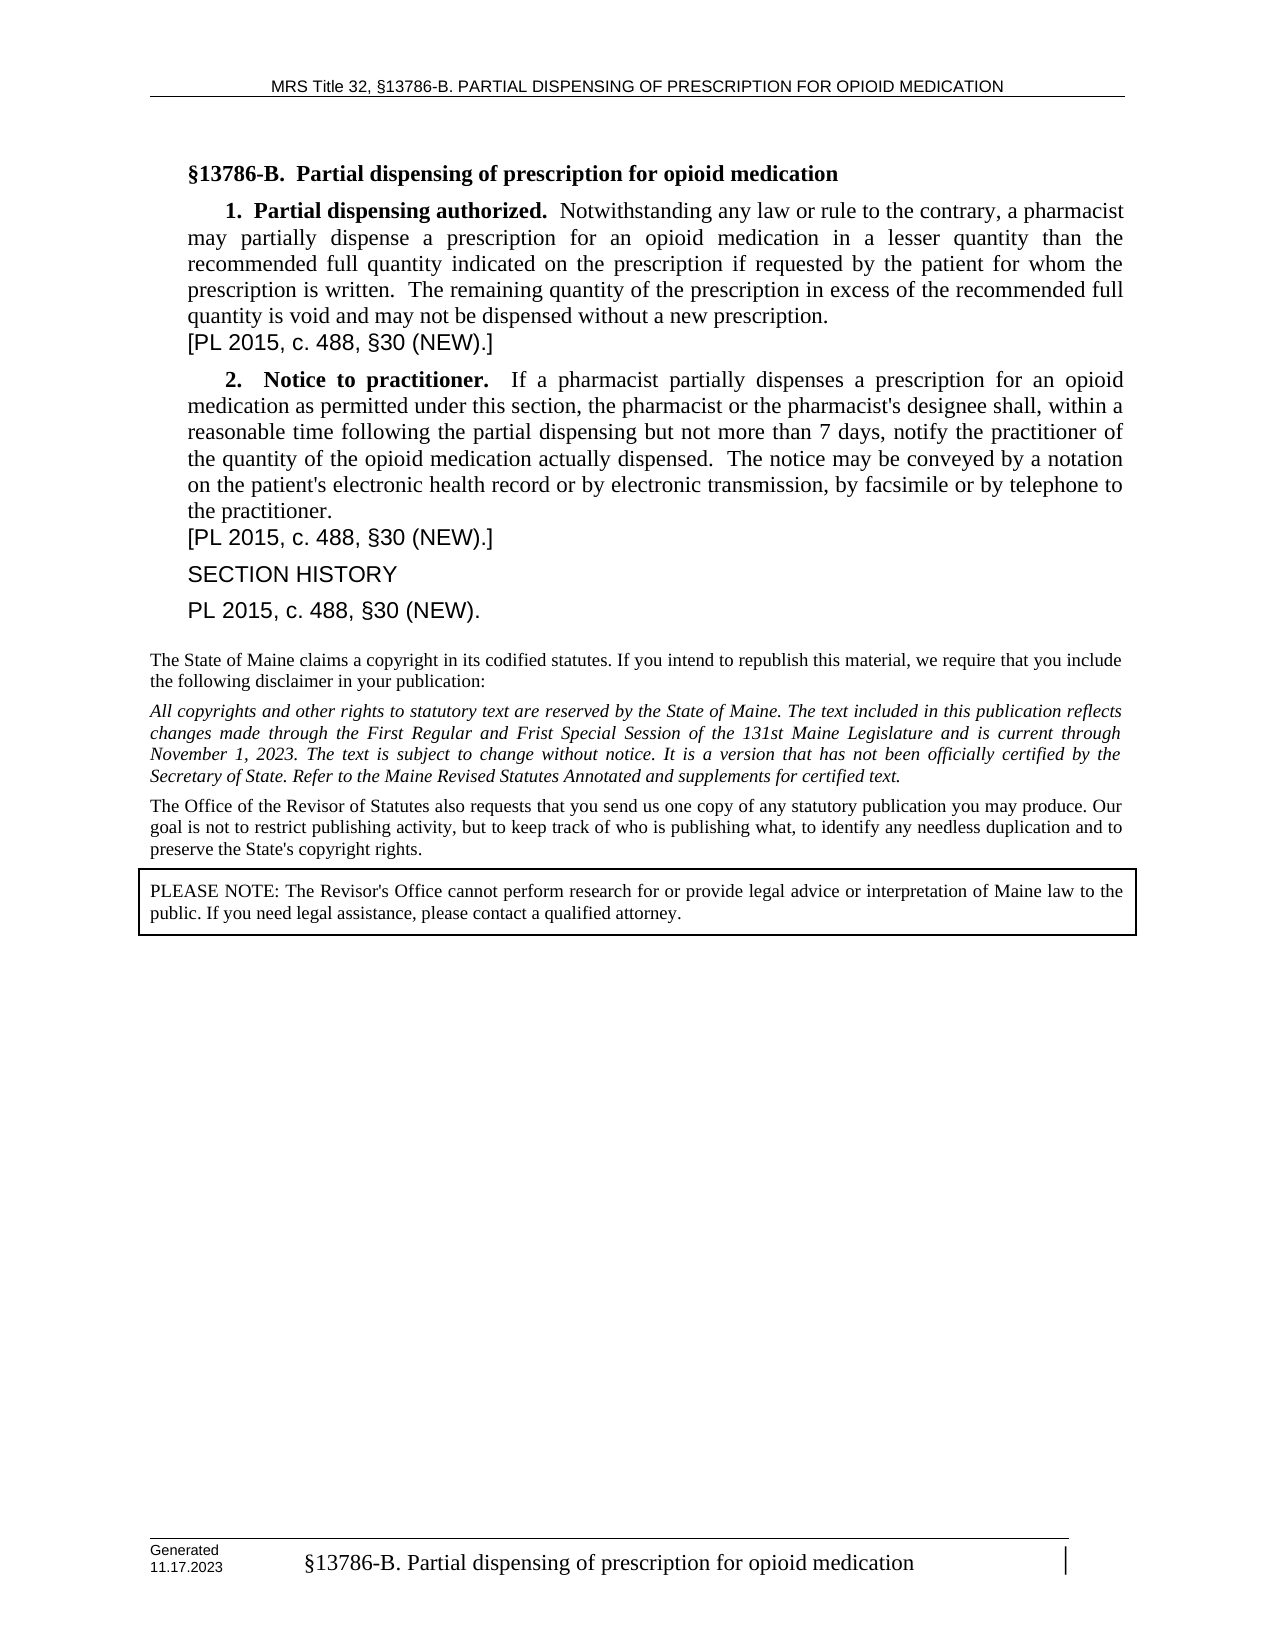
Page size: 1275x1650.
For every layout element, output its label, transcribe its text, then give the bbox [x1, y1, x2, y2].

text §13786-B. Partial dispensing of prescription for opioid medication [187, 160, 1125, 187]
text 2. Notice to practitioner. If a pharmacist partially dispenses a prescription for an opioid medication as permitted under this section, the pharmacist or the pharmacist's designee shall, within a reasonable time following the partial dispensing but not more than 7 days, notify the practitioner of the quantity of the opioid medication actually dispensed. The notice may be conveyed by a notation on the patient's electronic health record or by electronic transmission, by facsimile or by telephone to the practitioner. [187, 366, 1125, 524]
text PL 2015, c. 488, §30 (NEW). [187, 597, 1125, 624]
text [PL 2015, c. 488, §30 (NEW).] [187, 329, 1125, 355]
text All copyrights and other rights to statutory text are reserved by the State of Maine. The text included in this publication reflects changes made through the First Regular and Frist Special Session of the 131st Maine Legislature and is current through November 1, 2023 . The text is subject to change without notice. It is a version that has not been officially certified by the Secretary of State. Refer to the Maine Revised Statutes Annotated and supplements for certified text. [150, 700, 1125, 786]
text SECTION HISTORY [187, 561, 1125, 587]
text The State of Maine claims a copyright in its codified statutes. If you intend to republish this material, we require that you include the following disclaimer in your publication: [150, 649, 1125, 692]
text The Office of the Revisor of Statutes also requests that you send us one copy of any statutory publication you may produce. Our goal is not to restrict publishing activity, but to keep track of who is publishing what, to identify any needless duplication and to preserve the State's copyright rights. [150, 795, 1125, 859]
text PLEASE NOTE: The Revisor's Office cannot perform research for or provide legal advice or interpretation of Maine law to the public. If you need legal assistance, please contact a qualified attorney. [140, 870, 1135, 934]
text 1. Partial dispensing authorized. Notwithstanding any law or rule to the contrary, a pharmacist may partially dispense a prescription for an opioid medication in a lesser quantity than the recommended full quantity indicated on the prescription if requested by the patient for whom the prescription is written. The remaining quantity of the prescription in excess of the recommended full quantity is void and may not be dispensed without a new prescription. [187, 197, 1125, 329]
text [PL 2015, c. 488, §30 (NEW).] [187, 524, 1125, 550]
